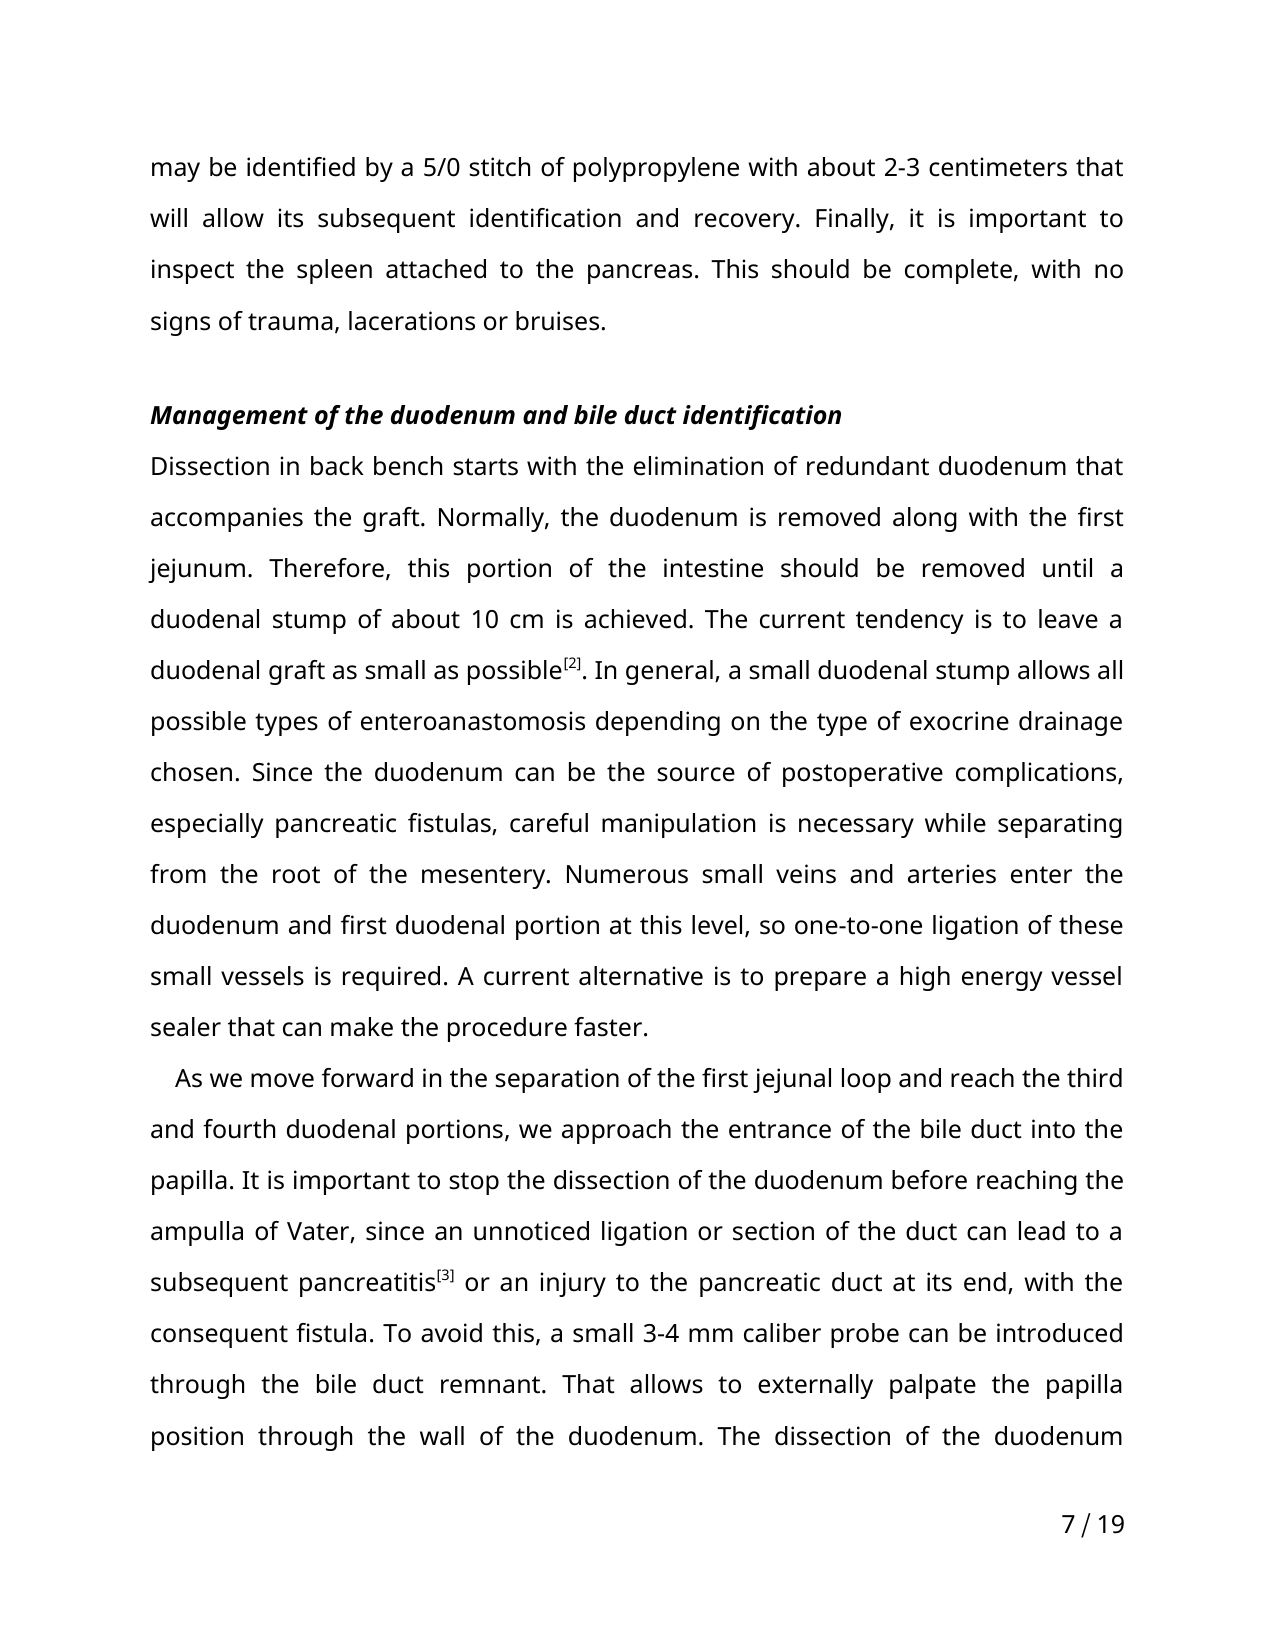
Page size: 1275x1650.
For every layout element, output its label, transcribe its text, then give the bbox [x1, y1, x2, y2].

text Management of the duodenum and bile duct identification [150, 397, 1125, 431]
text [150, 1061, 1125, 1452]
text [150, 150, 1125, 337]
text Dissection in back bench starts with the elimination of redundant duodenum that accompanies the graft. Normally, the duodenum is removed along with the first jejunum. Therefore, this portion of the intestine should be removed until a duodenal stump of about 10 cm is achieved. The current tendency is to leave a duodenal graft as small as possible[2]. In general, a small duodenal stump allows all possible types of enteroanastomosis depending on the type of exocrine drainage chosen. Since the duodenum can be the source of postoperative complications, especially pancreatic fistulas, careful manipulation is necessary while separating from the root of the mesentery. Numerous small veins and arteries enter the duodenum and first duodenal portion at this level, so one-to-one ligation of these small vessels is required. A current alternative is to prepare a high energy vessel sealer that can make the procedure faster. [150, 448, 1125, 1044]
